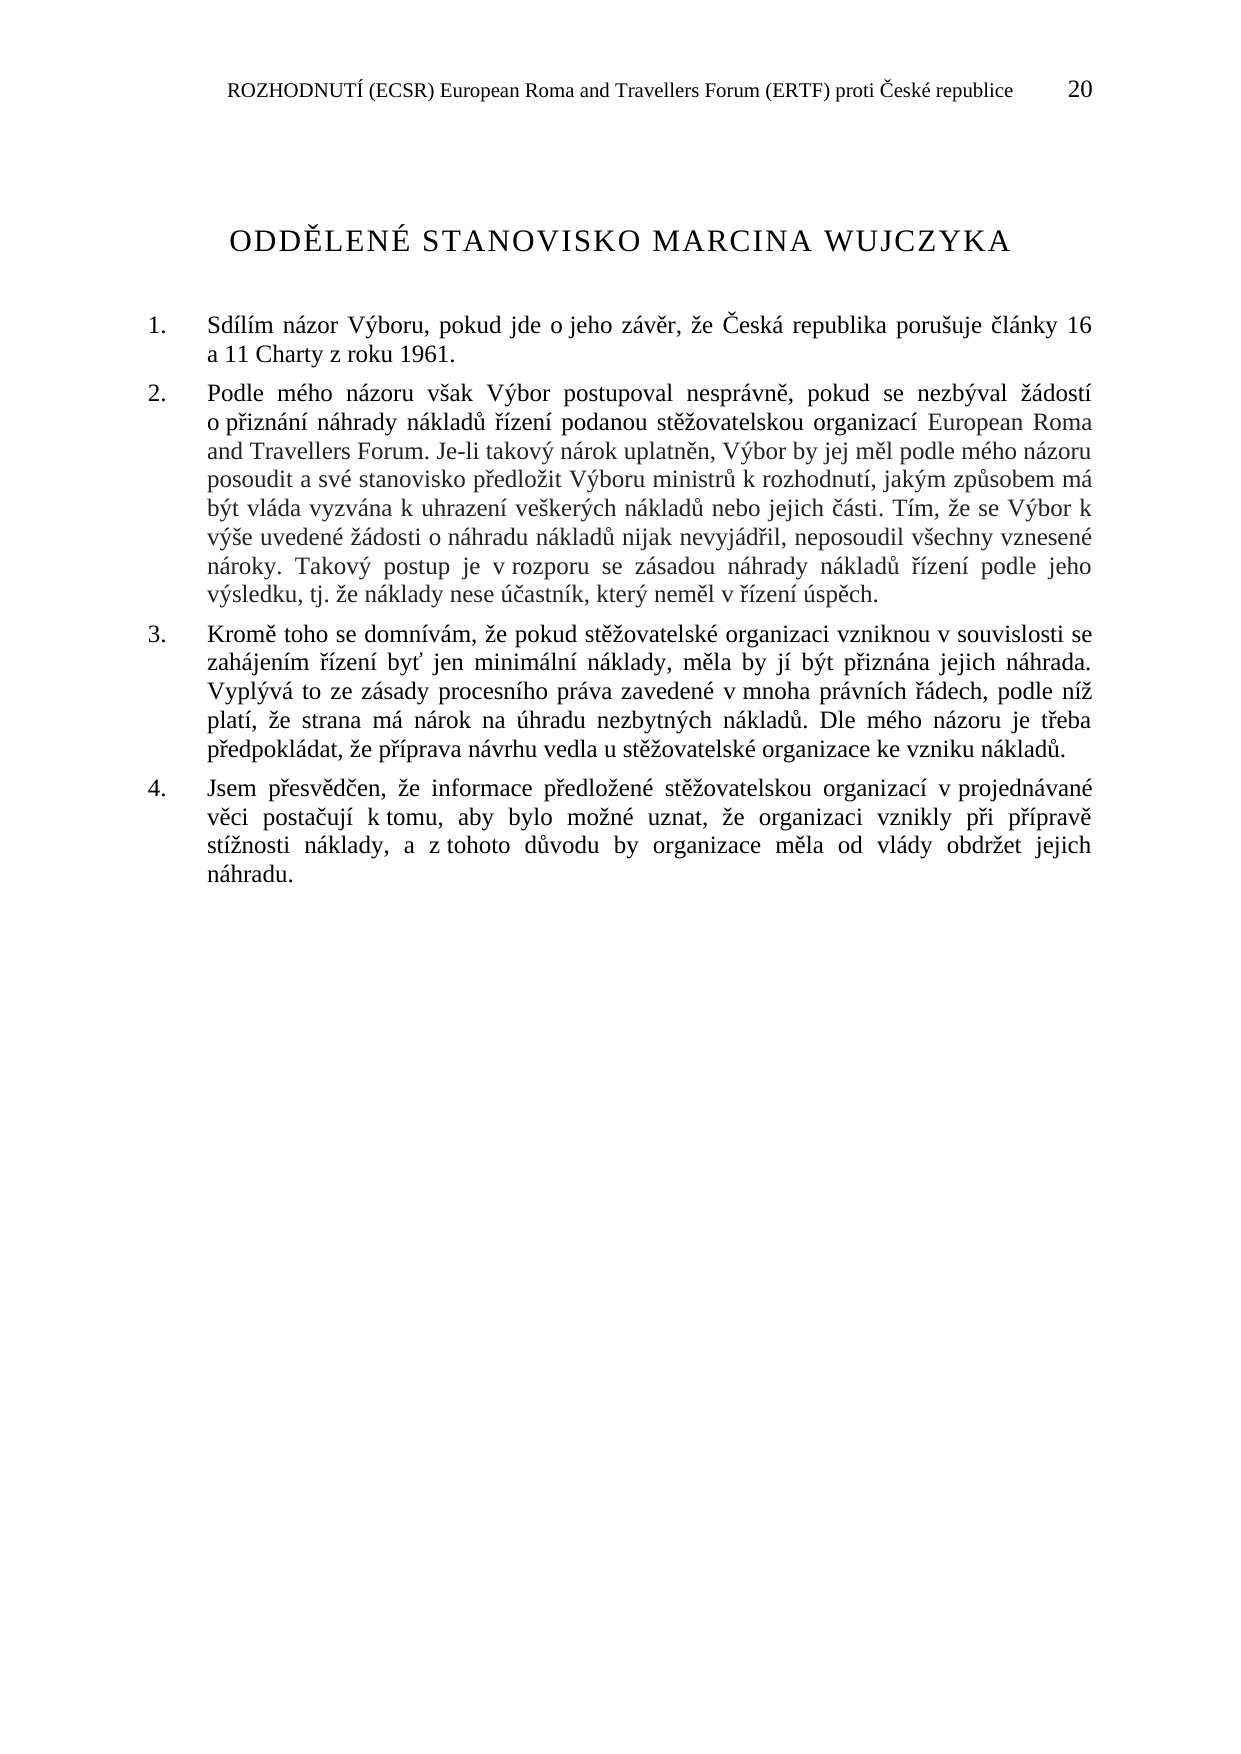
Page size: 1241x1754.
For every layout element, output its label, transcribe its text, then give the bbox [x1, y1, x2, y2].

text 4. Jsem přesvědčen, že informace předložené stěžovatelskou organizací v projednávané věci postačují k tomu, aby bylo možné uznat, že organizaci vznikly při přípravě stížnosti náklady, a z tohoto důvodu by organizace měla od vlády obdržet jejich náhradu. [148, 773, 1092, 888]
text 2. Podle mého názoru však Výbor postupoval nesprávně, pokud se nezbýval žádostí o přiznání náhrady nákladů řízení podanou stěžovatelskou organizací European Roma and Travellers Forum. Je-li takový nárok uplatněn, Výbor by jej měl podle mého názoru posoudit a své stanovisko předložit Výboru ministrů k rozhodnutí, jakým způsobem má být vláda vyzvána k uhrazení veškerých nákladů nebo jejich části. Tím, že se Výbor k výše uvedené žádosti o náhradu nákladů nijak nevyjádřil, neposoudil všechny vznesené nároky. Takový postup je v rozporu se zásadou náhrady nákladů řízení podle jeho výsledku, tj. že náklady nese účastník, který neměl v řízení úspěch. [148, 378, 1092, 608]
text 1. Sdílím názor Výboru, pokud jde o jeho závěr, že Česká republika porušuje články 16 a 11 Charty z roku 1961. [148, 310, 1092, 368]
text 3. Kromě toho se domnívám, že pokud stěžovatelské organizaci vzniknou v souvislosti se zahájením řízení byť jen minimální náklady, měla by jí být přiznána jejich náhrada. Vyplývá to ze zásady procesního práva zavedené v mnoha právních řádech, podle níž platí, že strana má nárok na úhradu nezbytných nákladů. Dle mého názoru je třeba předpokládat, že příprava návrhu vedla u stěžovatelské organizace ke vzniku nákladů. [148, 619, 1092, 762]
text ODDĚLENÉ STANOVISKO MARCINA WUJCZYKA [148, 223, 1092, 259]
